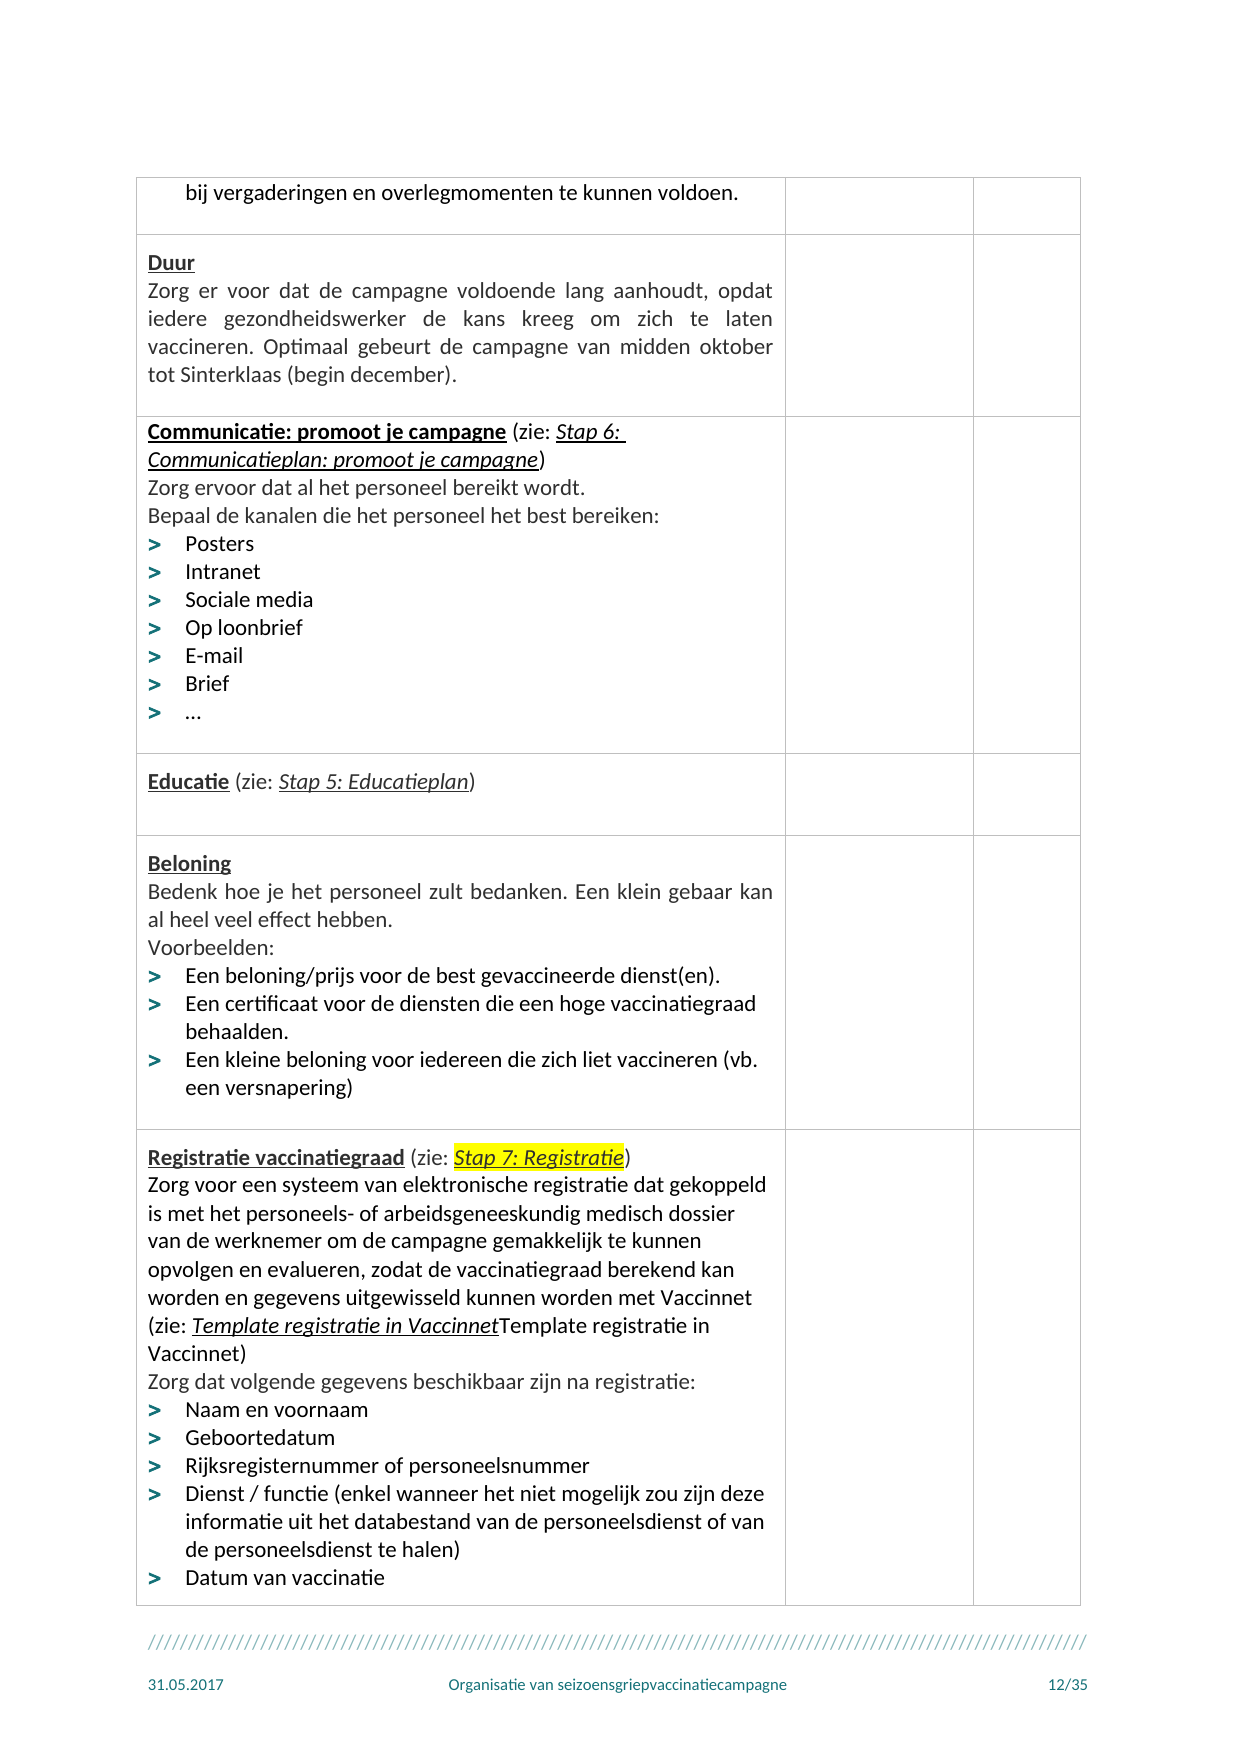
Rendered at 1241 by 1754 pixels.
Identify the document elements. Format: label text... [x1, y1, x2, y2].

table_cell [974, 836, 1080, 1129]
table_cell [974, 417, 1080, 753]
table_cell [974, 1130, 1080, 1605]
table_cell [786, 235, 973, 416]
table_cell [974, 235, 1080, 416]
table_cell [974, 178, 1080, 234]
table_cell Beloning Bedenk hoe je het personeel zult bedanken. Een klein gebaar kan al heel veel effect hebben. Voorbeelden: Een beloning/prijs voor de best gevaccineerde dienst(en). Een certificaat voor de diensten die een hoge vaccinatiegraad behaalden. Een kleine beloning voor iedereen die zich liet vaccineren (vb. een versnapering) [137, 836, 785, 1129]
table_cell [786, 754, 973, 835]
table_cell [786, 417, 973, 753]
table_cell Communicatie: promoot je campagne (zie: Stap 6: Communicatieplan: promoot je campagne) Zorg ervoor dat al het personeel bereikt wordt. Bepaal de kanalen die het personeel het best bereiken: Posters Intranet Sociale media Op loonbrief E-mail Brief … [137, 417, 785, 753]
table_cell Duur Zorg er voor dat de campagne voldoende lang aanhoudt, opdat iedere gezondheidswerker de kans kreeg om zich te laten vaccineren. Optimaal gebeurt de campagne van midden oktober tot Sinterklaas (begin december). [137, 235, 785, 416]
table_cell [974, 754, 1080, 835]
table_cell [137, 178, 785, 234]
table_cell [786, 1130, 973, 1605]
table_cell [786, 178, 973, 234]
table_cell Educatie (zie: Stap 5: Educatieplan) [137, 754, 785, 835]
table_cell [137, 1130, 785, 1605]
table_cell [786, 836, 973, 1129]
